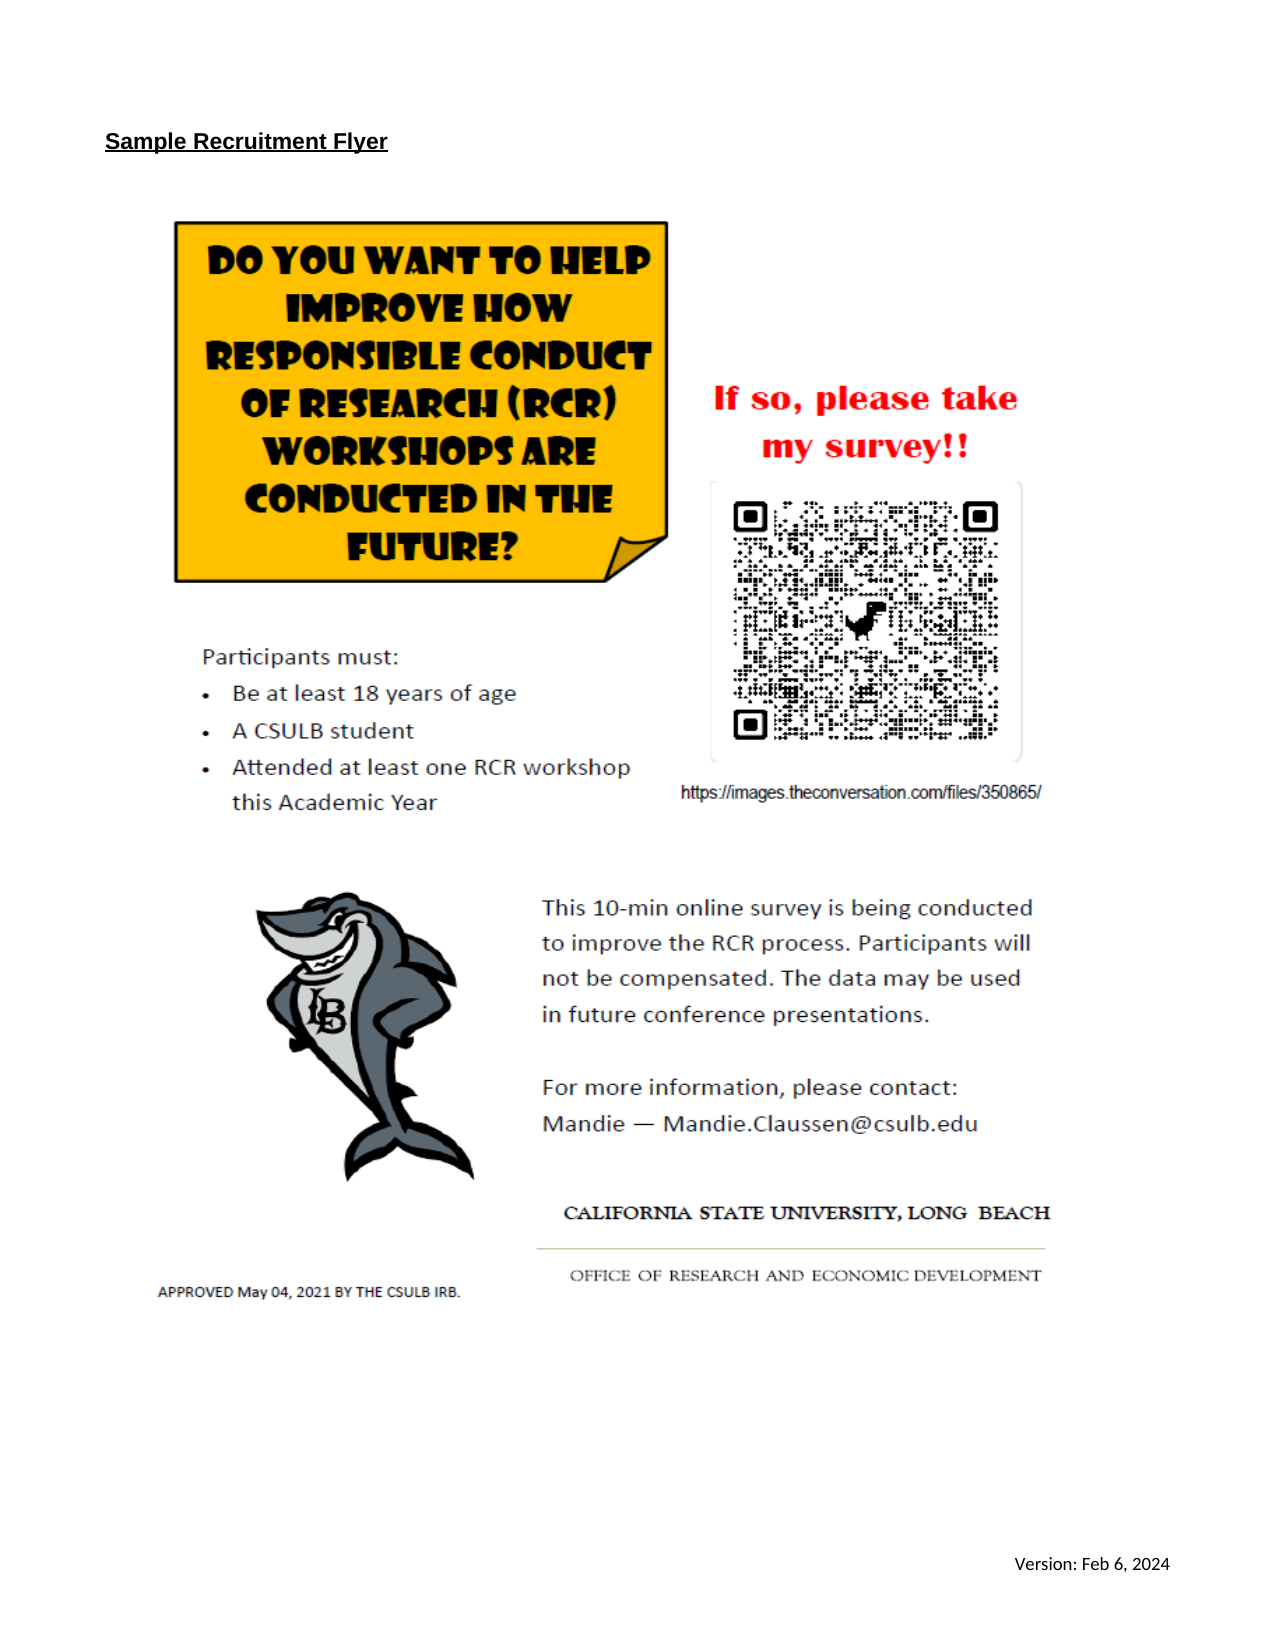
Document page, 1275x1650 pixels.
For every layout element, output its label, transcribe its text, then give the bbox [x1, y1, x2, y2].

picture [105, 170, 1082, 1316]
text Sample Recruitment Flyer [105, 128, 1170, 154]
